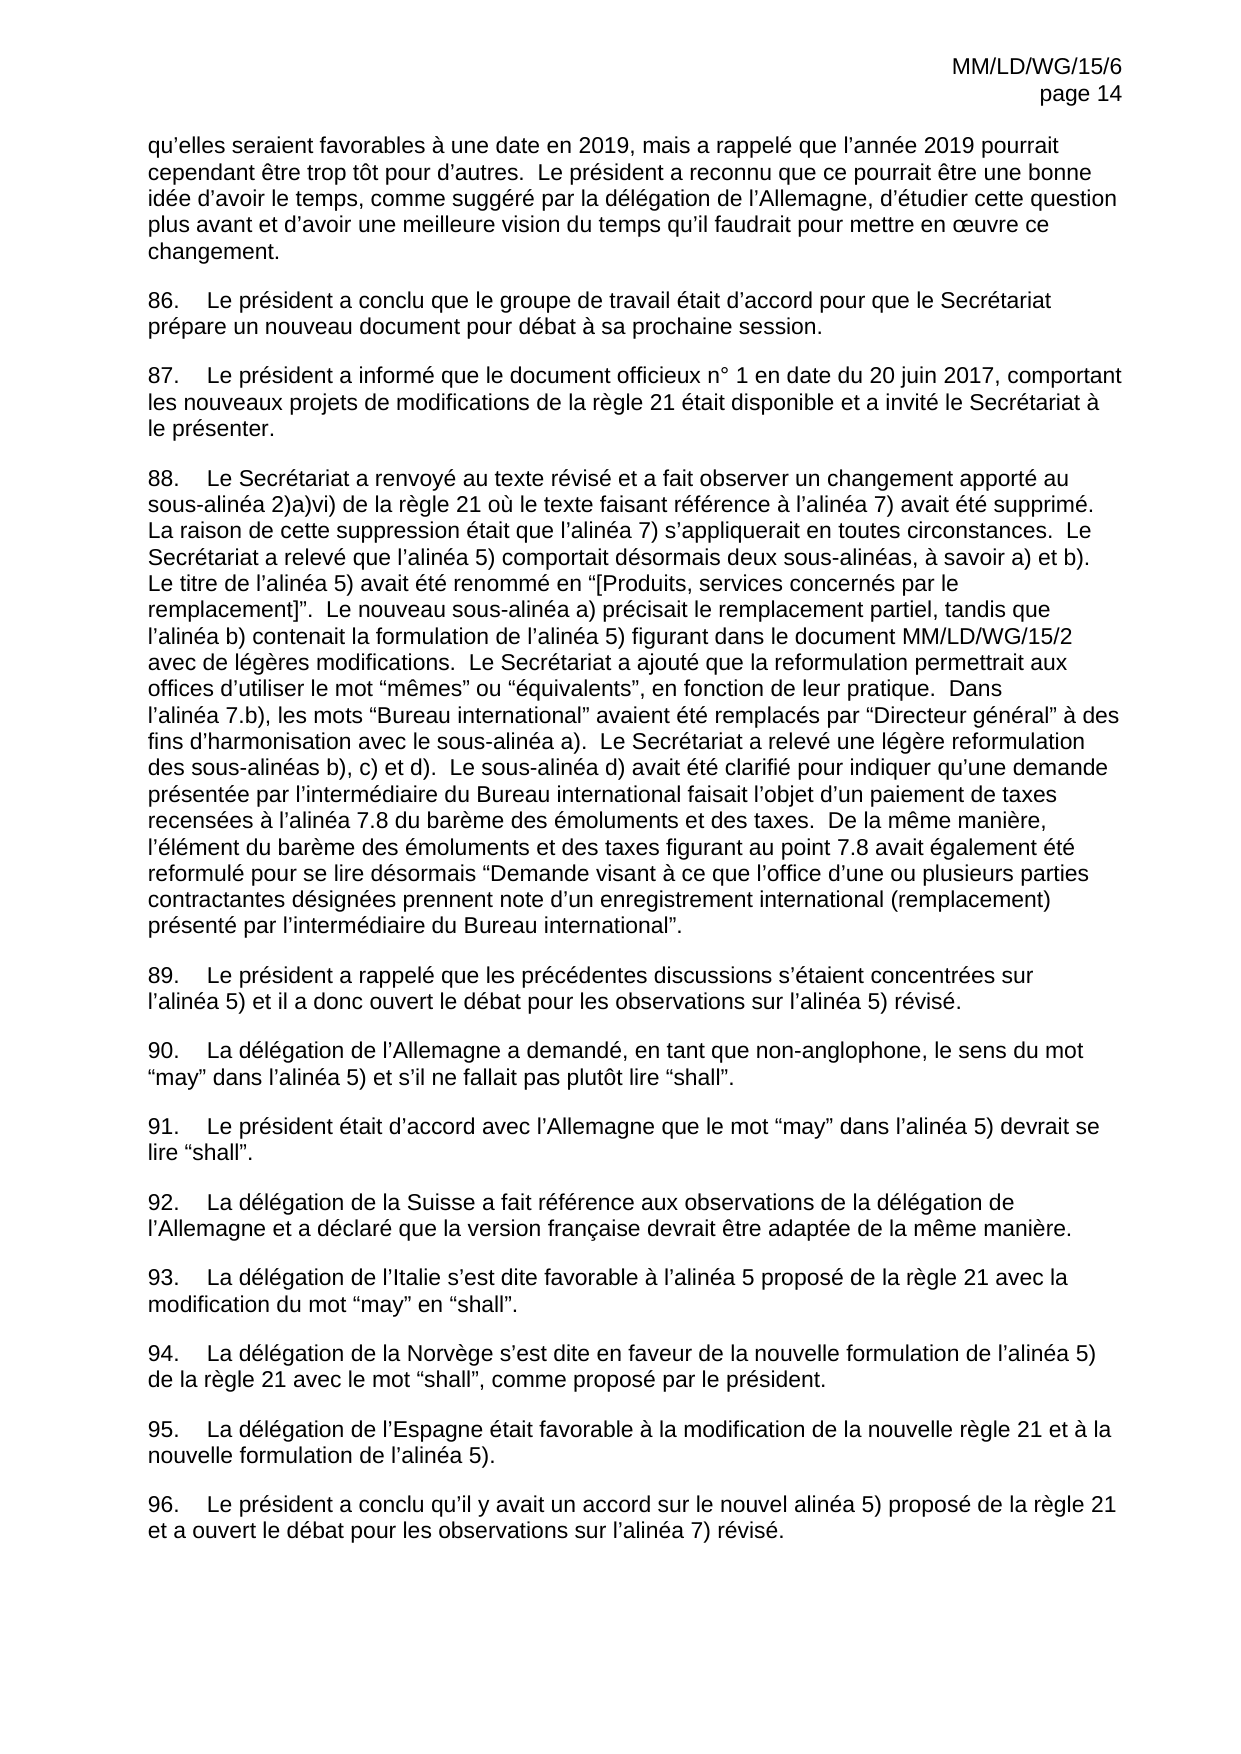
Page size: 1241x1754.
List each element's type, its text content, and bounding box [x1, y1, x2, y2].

list La délégation de l’Espagne était favorable à la modification de la nouvelle règle 21 et à la nouvelle formulation de l’alinéa 5). [148, 1416, 1122, 1468]
list La délégation de la Norvège s’est dite en faveur de la nouvelle formulation de l’alinéa 5) de la règle 21 avec le mot “shall”, comme proposé par le président. [148, 1340, 1122, 1393]
list Le président a rappelé que les précédentes discussions s’étaient concentrées sur l’alinéa 5) et il a donc ouvert le débat pour les observations sur l’alinéa 5) révisé. [148, 962, 1122, 1014]
list La délégation de la Suisse a fait référence aux observations de la délégation de l’Allemagne et a déclaré que la version française devrait être adaptée de la même manière. [148, 1189, 1122, 1241]
list Le président était d’accord avec l’Allemagne que le mot “may” dans l’alinéa 5) devrait se lire “shall”. [148, 1113, 1122, 1166]
list La délégation de l’Allemagne a demandé, en tant que non-anglophone, le sens du mot “may” dans l’alinéa 5) et s’il ne fallait pas plutôt lire “shall”. [148, 1037, 1122, 1090]
list La délégation de l’Italie s’est dite favorable à l’alinéa 5 proposé de la règle 21 avec la modification du mot “may” en “shall”. [148, 1264, 1122, 1317]
list Le président a conclu que le groupe de travail était d’accord pour que le Secrétariat prépare un nouveau document pour débat à sa prochaine session. [148, 287, 1122, 339]
list Le président a informé que le document officieux n° 1 en date du 20 juin 2017, comportant les nouveaux projets de modifications de la règle 21 était disponible et a invité le Secrétariat à le présenter. [148, 362, 1122, 442]
list Le Secrétariat a renvoyé au texte révisé et a fait observer un changement apporté au sous-alinéa 2)a)vi) de la règle 21 où le texte faisant référence à l’alinéa 7) avait été supprimé. La raison de cette suppression était que l’alinéa 7) s’appliquerait en toutes circonstances. Le Secrétariat a relevé que l’alinéa 5) comportait désormais deux sous-alinéas, à savoir a) et b). Le titre de l’alinéa 5) avait été renommé en “[Produits, services concernés par le remplacement]”. Le nouveau sous-alinéa a) précisait le remplacement partiel, tandis que l’alinéa b) contenait la formulation de l’alinéa 5) figurant dans le document MM/LD/WG/15/2 avec de légères modifications. Le Secrétariat a ajouté que la reformulation permettrait aux offices d’utiliser le mot “mêmes” ou “équivalents”, en fonction de leur pratique. Dans l’alinéa 7.b), les mots “Bureau international” avaient été remplacés par “Directeur général” à des fins d’harmonisation avec le sous-alinéa a). Le Secrétariat a relevé une légère reformulation des sous-alinéas b), c) et d). Le sous-alinéa d) avait été clarifié pour indiquer qu’une demande présentée par l’intermédiaire du Bureau international faisait l’objet d’un paiement de taxes recensées à l’alinéa 7.8 du barème des émoluments et des taxes. De la même manière, l’élément du barème des émoluments et des taxes figurant au point 7.8 avait également été reformulé pour se lire désormais “Demande visant à ce que l’office d’une ou plusieurs parties contractantes désignées prennent note d’un enregistrement international (remplacement) présenté par l’intermédiaire du Bureau international”. [148, 464, 1122, 939]
list Le président a conclu qu’il y avait un accord sur le nouvel alinéa 5) proposé de la règle 21 et a ouvert le débat pour les observations sur l’alinéa 7) révisé. [148, 1491, 1122, 1544]
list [148, 132, 1122, 264]
